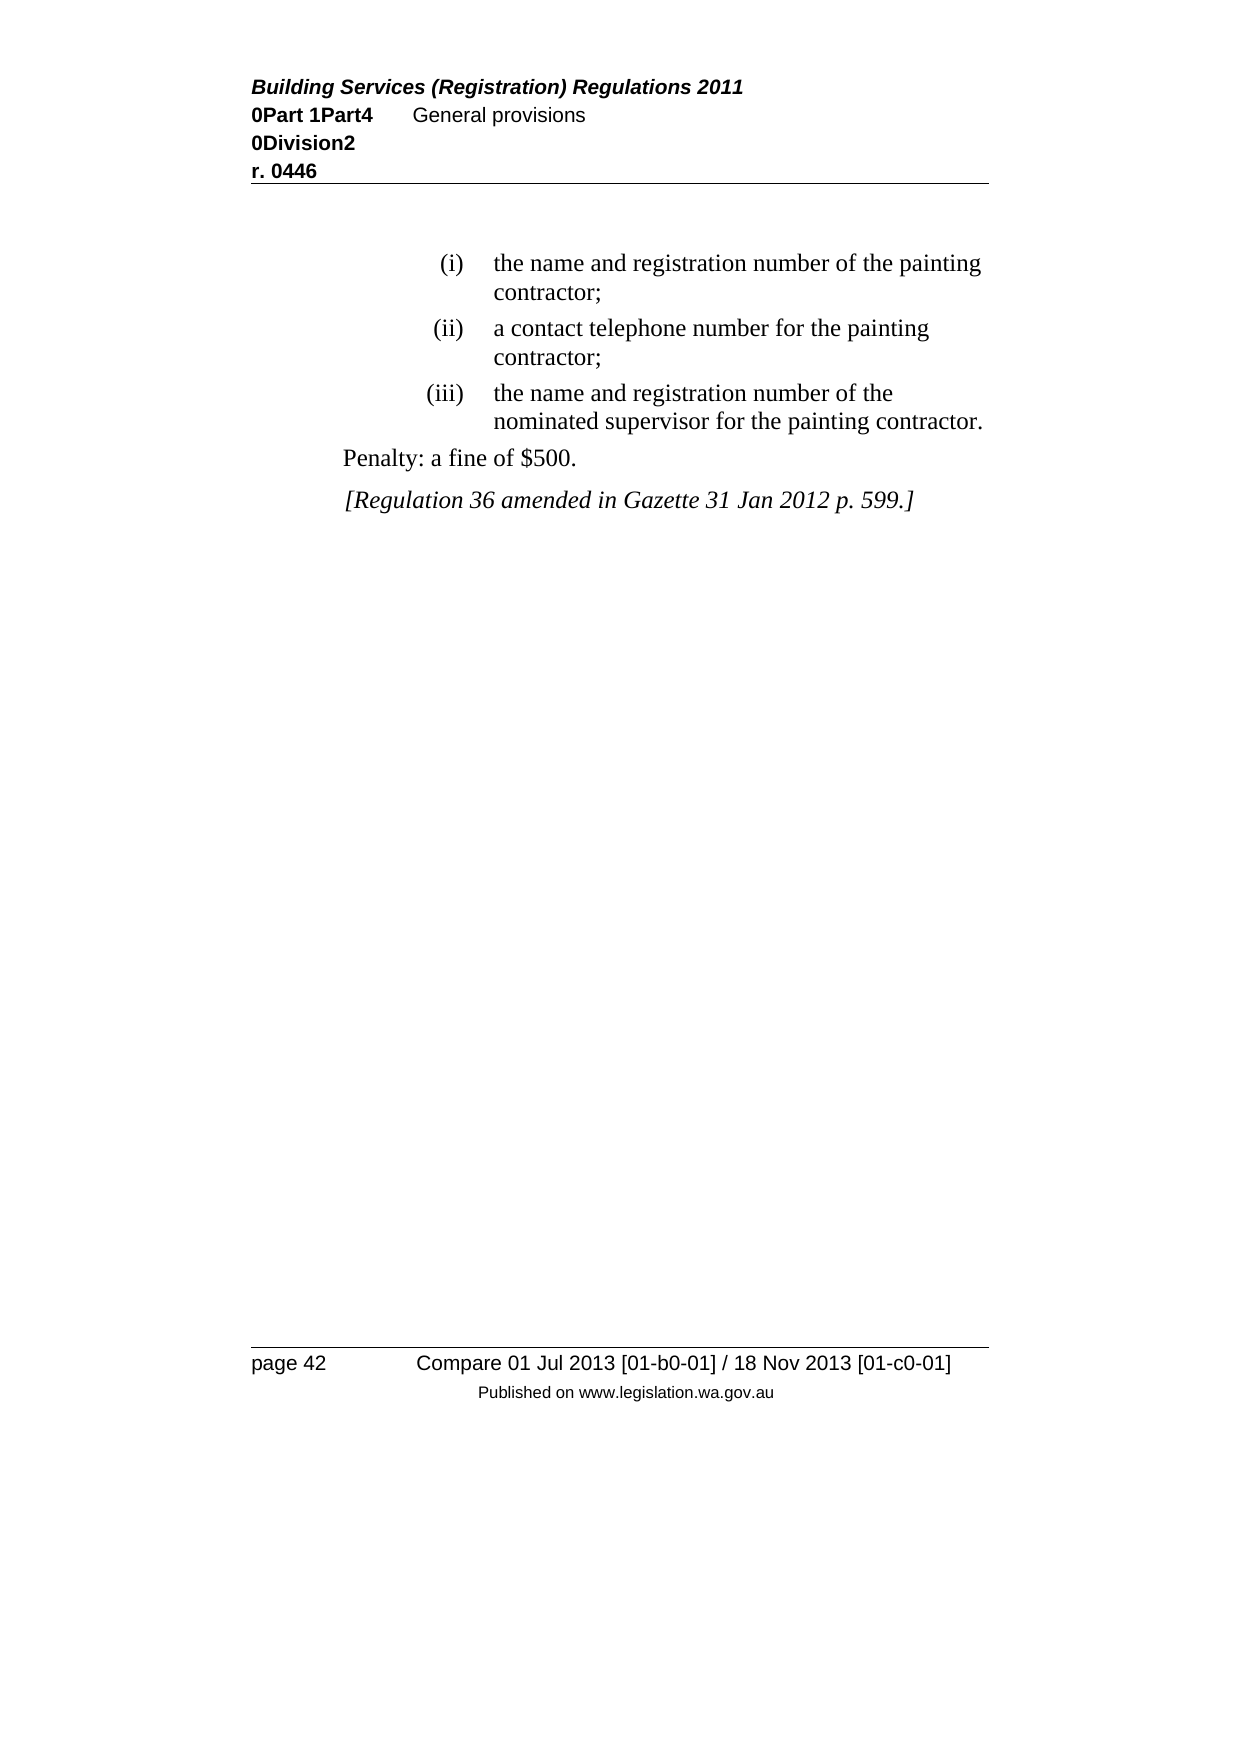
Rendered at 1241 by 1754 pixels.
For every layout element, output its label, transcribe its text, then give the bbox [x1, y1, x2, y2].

text [Regulation 36 amended in Gazette 31 Jan 2012 p. 599.] [251, 485, 989, 513]
text (iii) the name and registration number of the nominated supervisor for the painting contractor. [251, 378, 989, 435]
text Penalty: a fine of $500. [251, 443, 989, 472]
text (i) the name and registration number of the painting contractor; [251, 248, 989, 306]
text (ii) a contact telephone number for the painting contractor; [251, 313, 989, 370]
